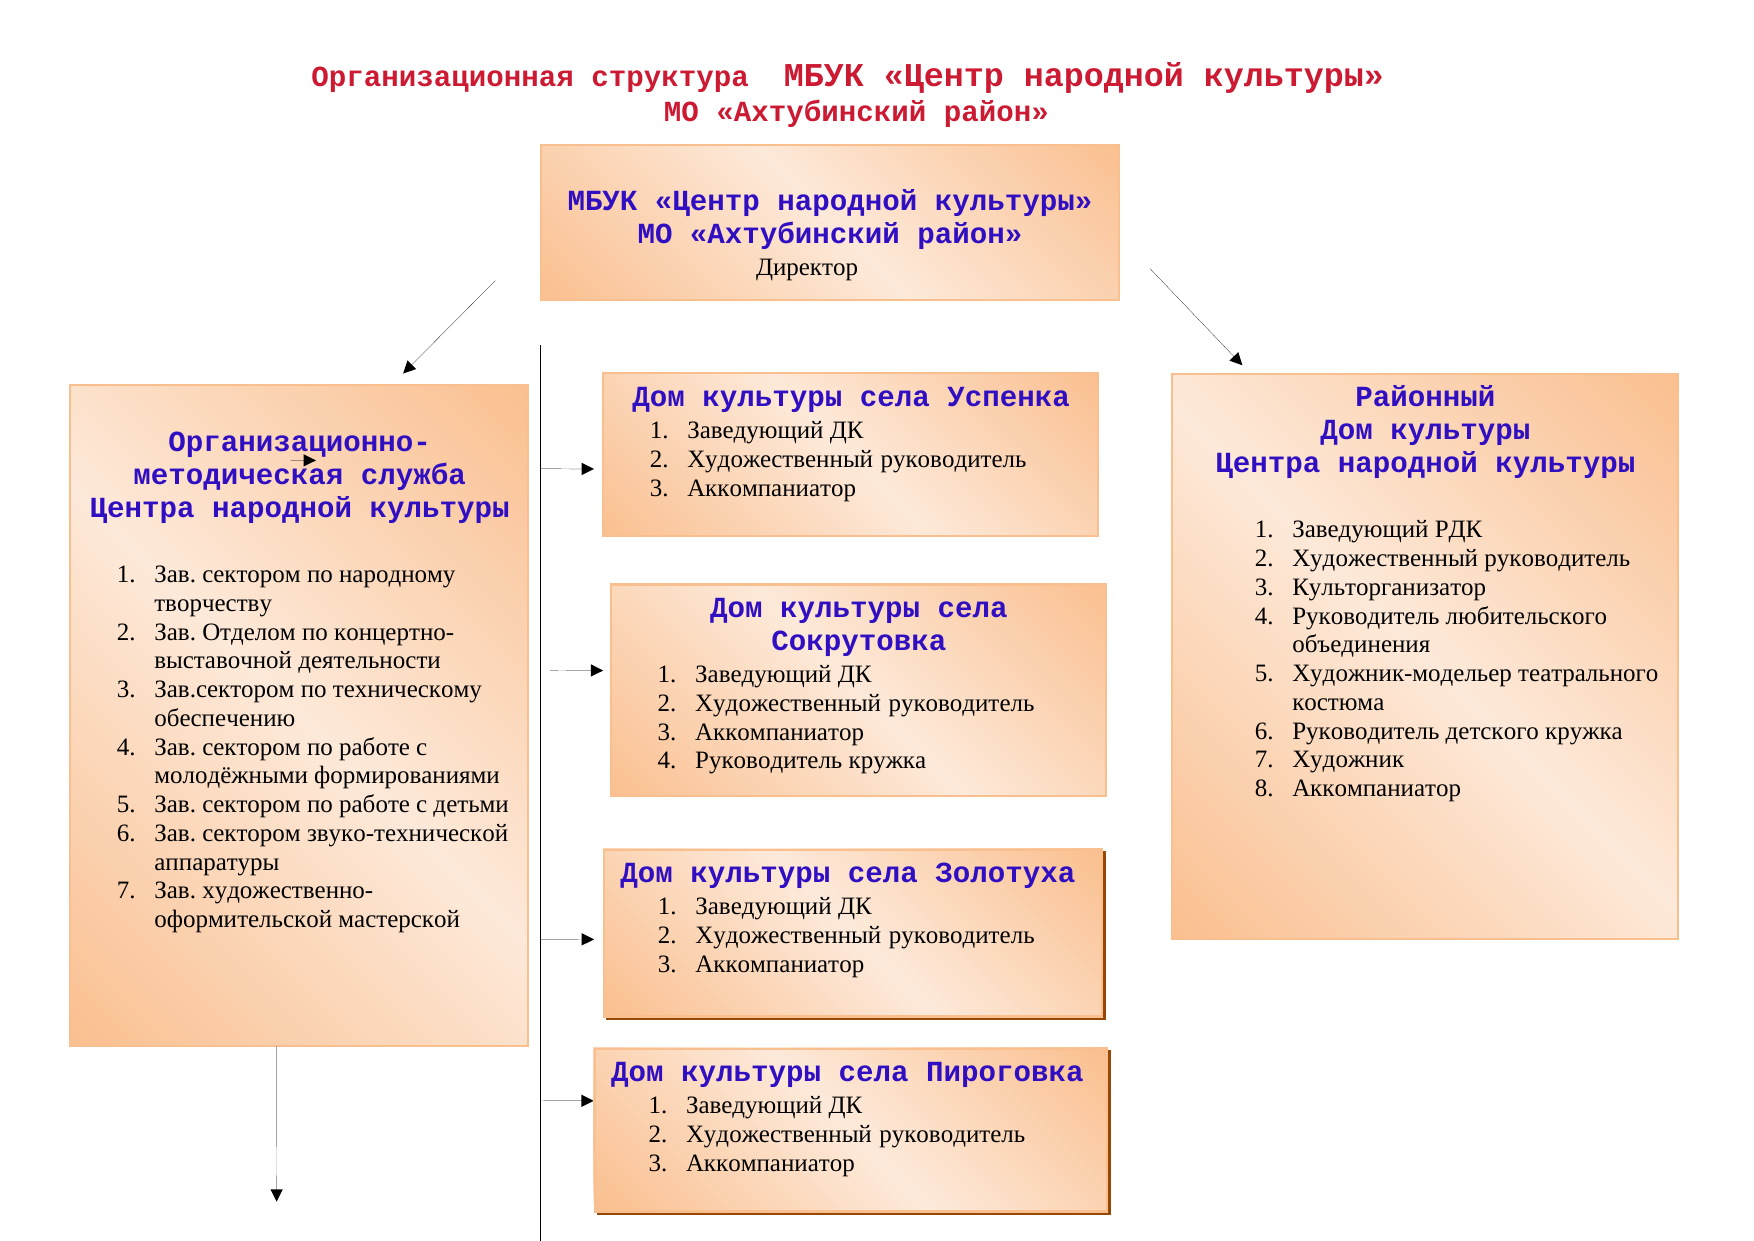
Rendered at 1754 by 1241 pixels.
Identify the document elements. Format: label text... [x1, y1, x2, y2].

text ю3 [15, 666, 540, 695]
text МО «Ахтубинский район» [15, 97, 1680, 130]
text ю3 [541, 666, 610, 695]
text ю3 [1107, 666, 1680, 695]
text Организационная структура МБУК «Центр народной культуры» [15, 59, 1680, 97]
